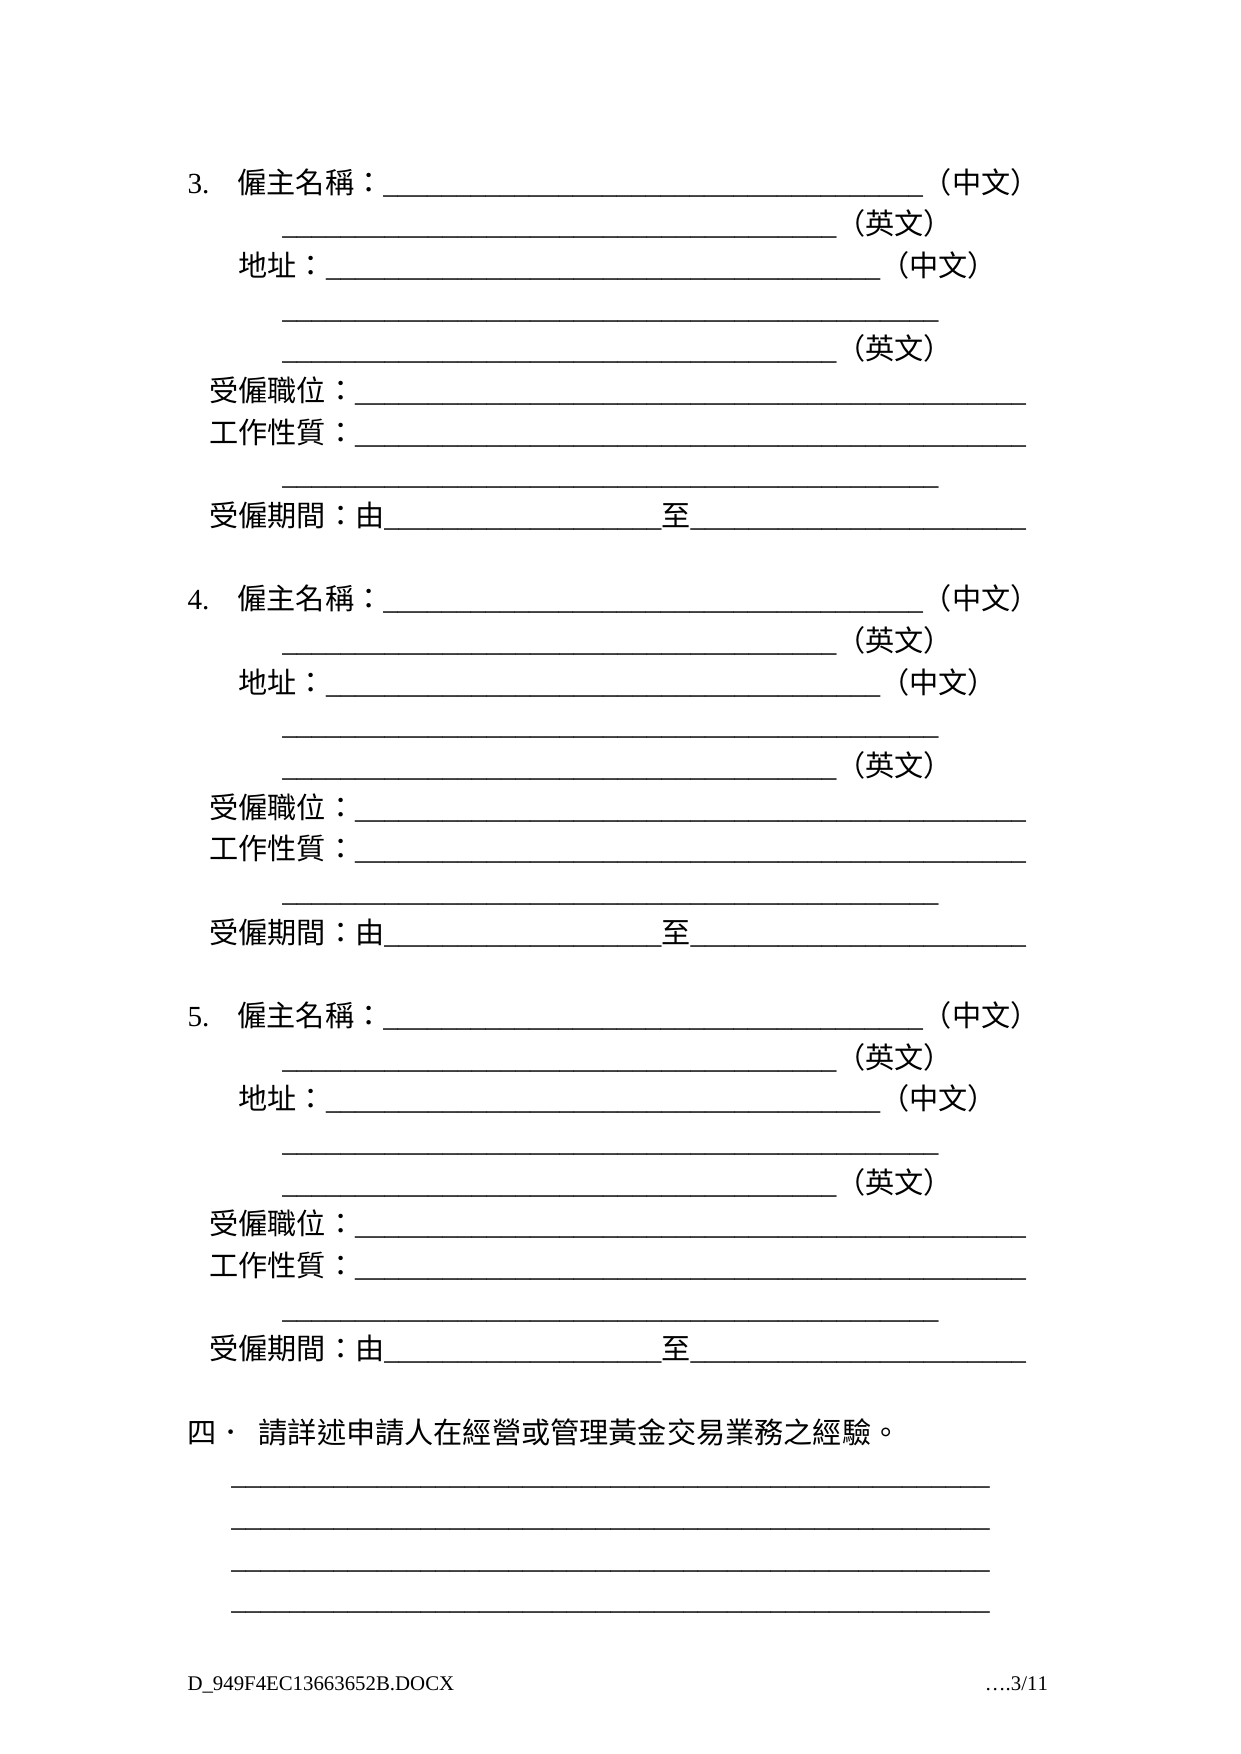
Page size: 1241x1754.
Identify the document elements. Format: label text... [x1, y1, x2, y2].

text 地址：______________________________________（中文） [187, 243, 1053, 285]
text ______________________________________（英文） [187, 201, 1053, 243]
text 受僱期間：由___________________至_______________________ [187, 910, 1053, 951]
text 受僱職位：______________________________________________ [187, 785, 1053, 826]
text 工作性質：______________________________________________ [187, 410, 1053, 451]
text ______________________________________（英文） [187, 1035, 1053, 1076]
text _____________________________________________ [187, 868, 1053, 910]
text 受僱職位：______________________________________________ [187, 368, 1053, 410]
text 3. 僱主名稱：_____________________________________（中文） [187, 160, 1053, 201]
text 地址：______________________________________（中文） [187, 660, 1053, 701]
text ______________________________________（英文） [187, 618, 1053, 660]
text 四． 請詳述申請人在經營或管理黃金交易業務之經驗。 [187, 1410, 1053, 1451]
text ______________________________________（英文） [187, 743, 1053, 785]
text ____________________________________________________ ____________________________________________________ [187, 1493, 1053, 1576]
text 5. 僱主名稱：_____________________________________（中文） [187, 993, 1053, 1035]
text ____________________________________________________ [187, 1451, 1053, 1493]
text 地址：______________________________________（中文） [187, 1076, 1053, 1118]
text _____________________________________________ [187, 451, 1053, 493]
text ______________________________________（英文） [187, 1160, 1053, 1201]
text 工作性質：______________________________________________ [187, 1243, 1053, 1285]
text _____________________________________________ [187, 1285, 1053, 1326]
text _____________________________________________ [187, 701, 1053, 743]
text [187, 285, 1053, 326]
text 受僱職位：______________________________________________ [187, 1201, 1053, 1243]
text ______________________________________（英文） [187, 326, 1053, 368]
text _____________________________________________ [187, 1118, 1053, 1160]
text 4. 僱主名稱：_____________________________________（中文） [187, 576, 1053, 618]
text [187, 1576, 1053, 1618]
text 受僱期間：由___________________至_______________________ [187, 493, 1053, 535]
text 工作性質：______________________________________________ [187, 826, 1053, 868]
text 受僱期間：由___________________至_______________________ [187, 1326, 1053, 1368]
